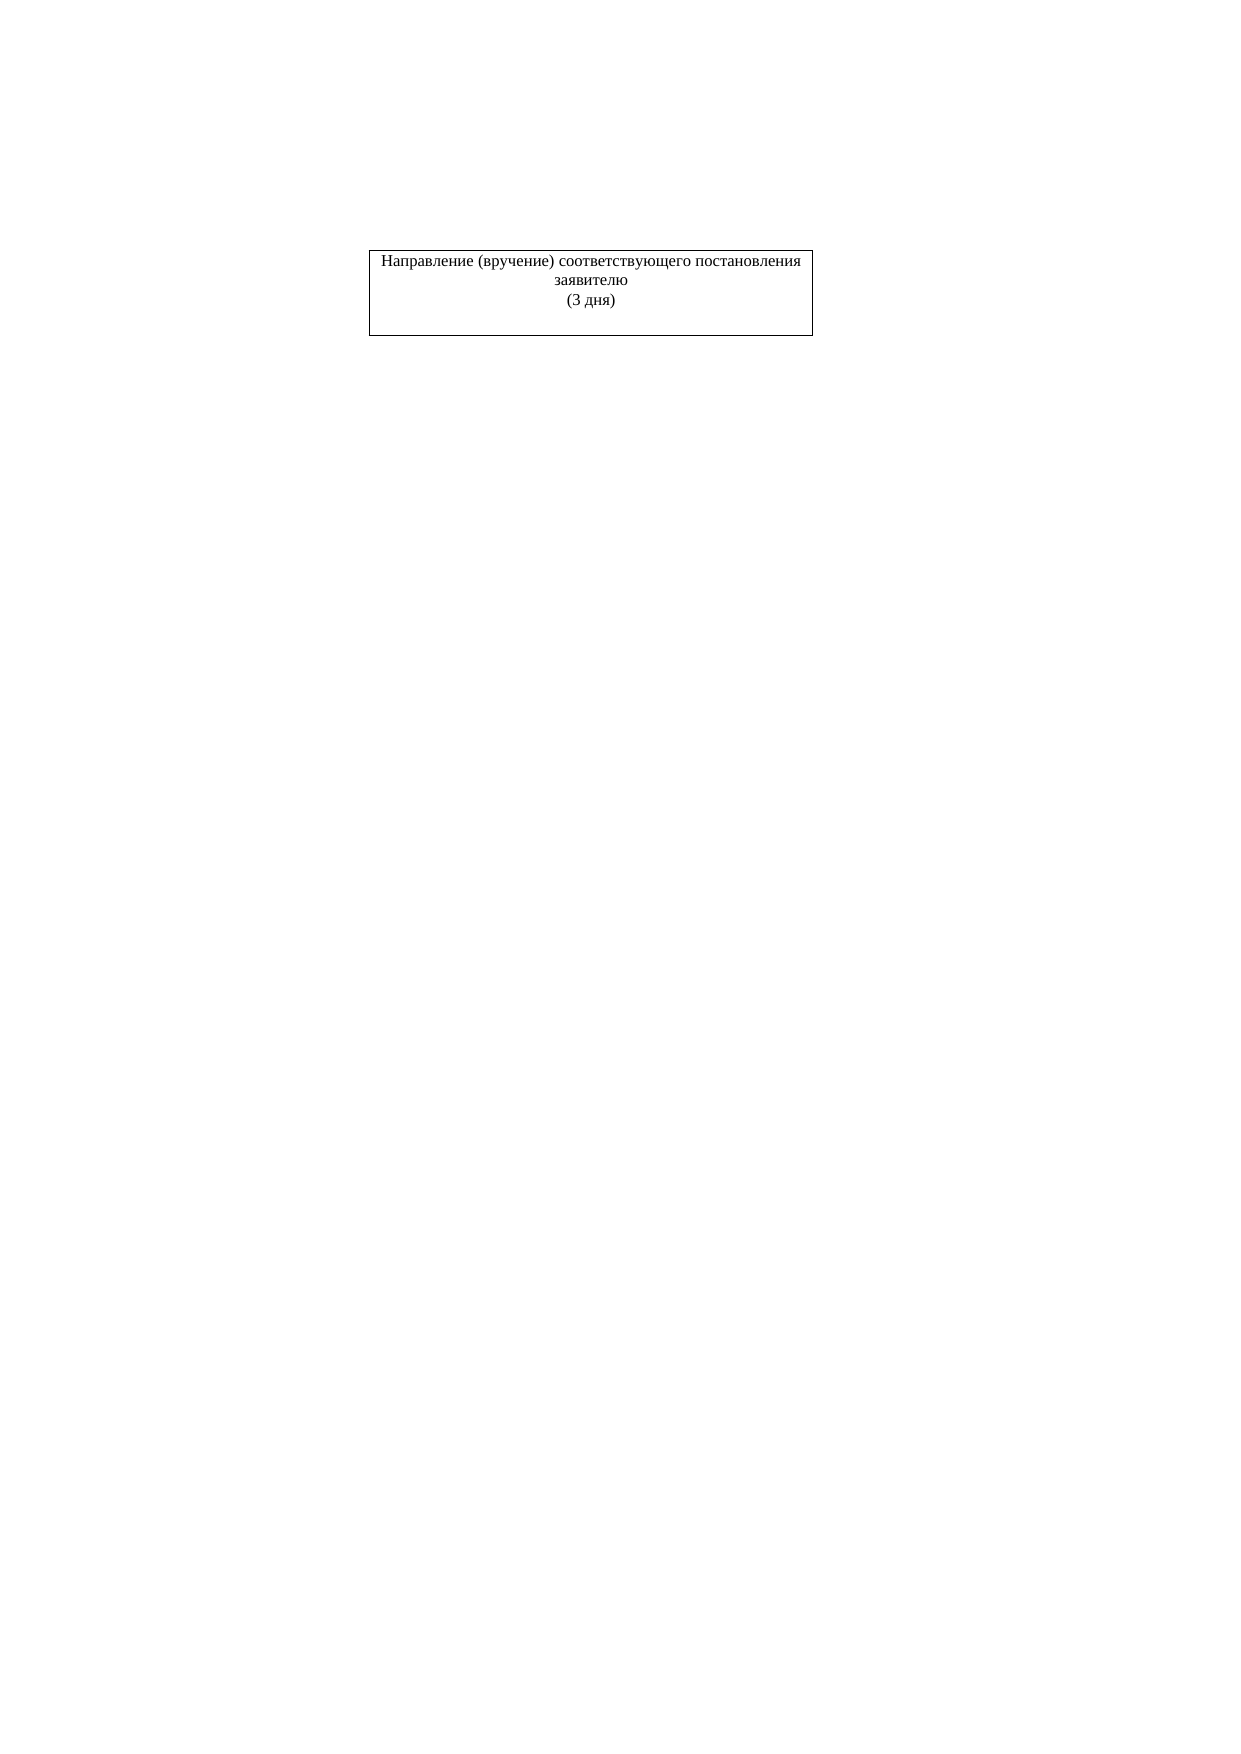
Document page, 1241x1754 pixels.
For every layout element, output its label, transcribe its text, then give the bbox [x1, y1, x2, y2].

table_header Направление (вручение) соответствующего постановления заявителю (3 дня) [370, 251, 812, 335]
